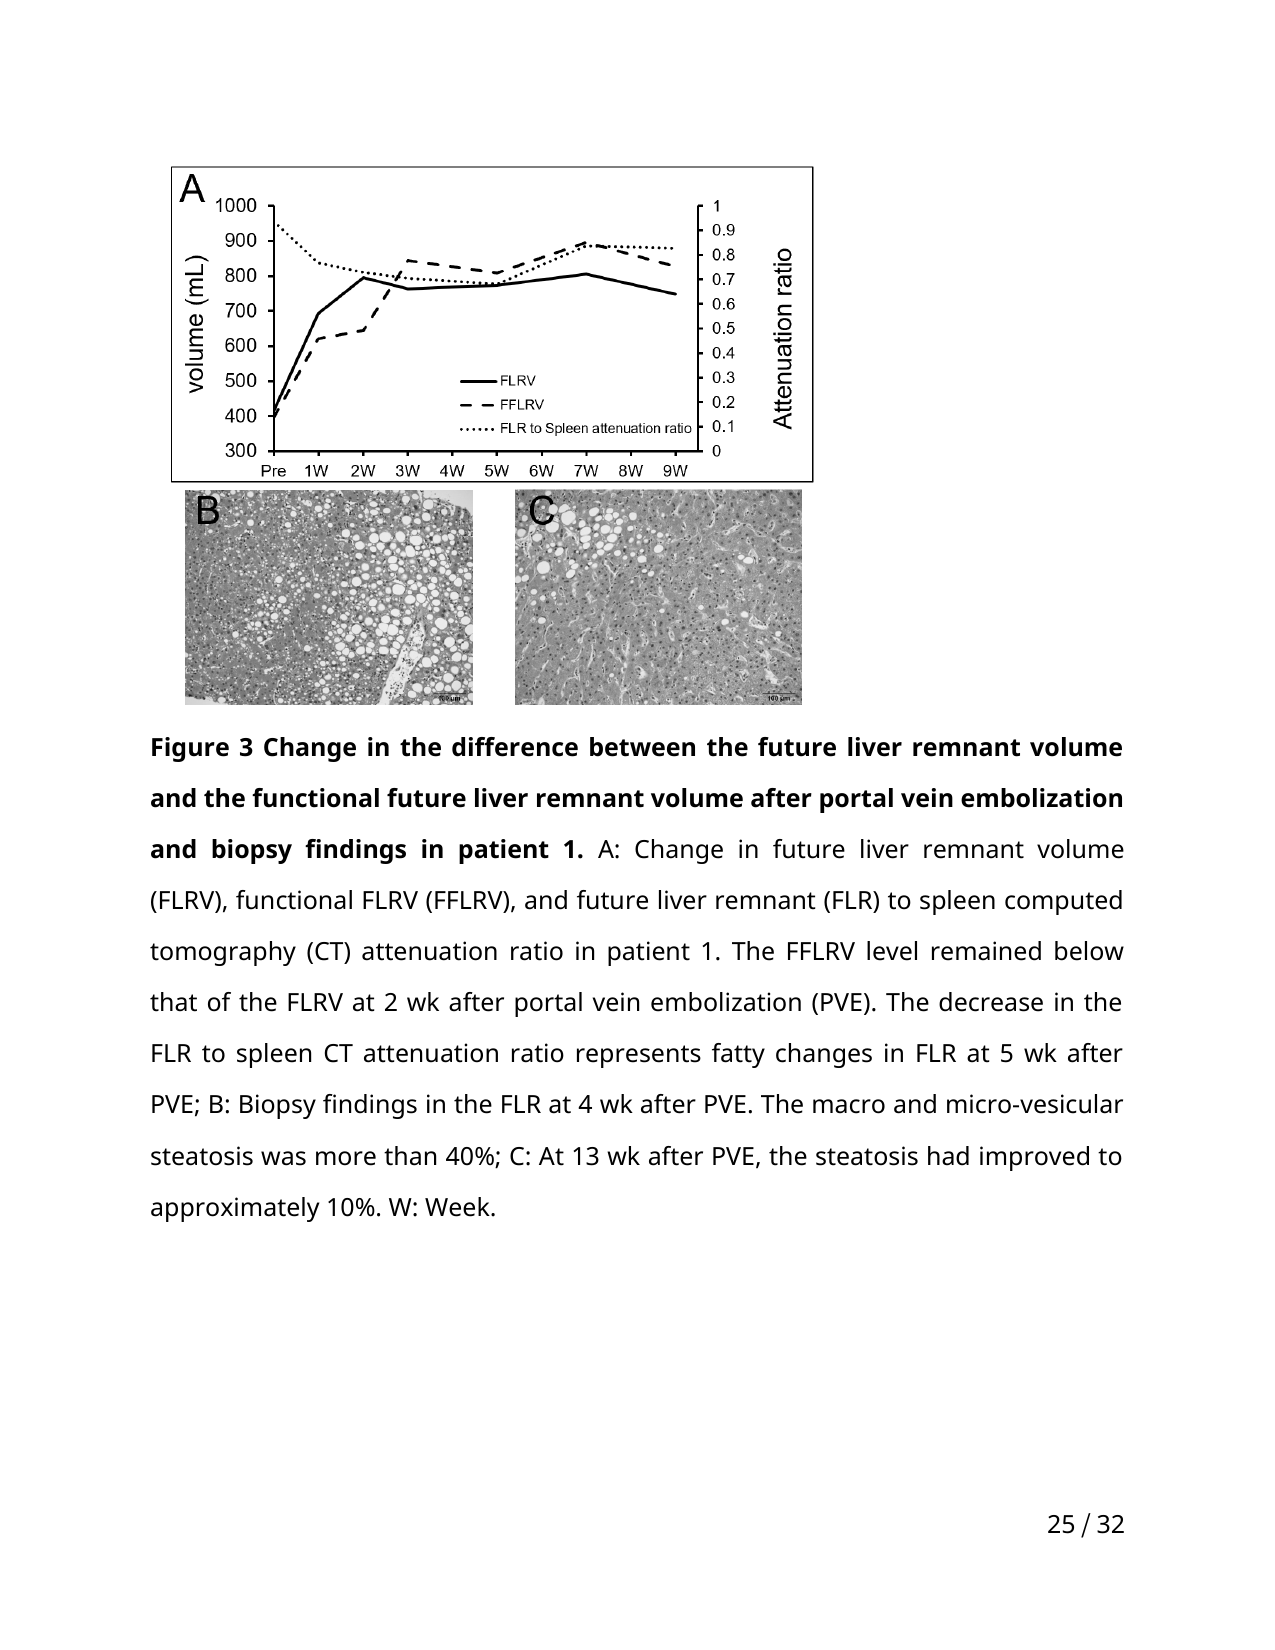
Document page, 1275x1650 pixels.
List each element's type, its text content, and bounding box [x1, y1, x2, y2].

text Figure 3 Change in the difference between the future liver remnant volume and the functional future liver remnant volume after portal vein embolization and biopsy findings in patient 1. A: Change in future liver remnant volume (FLRV), functional FLRV (FFLRV), and future liver remnant (FLR) to spleen computed tomography (CT) attenuation ratio in patient 1. The FFLRV level remained below that of the FLRV at 2 wk after portal vein embolization (PVE). The decrease in the FLR to spleen CT attenuation ratio represents fatty changes in FLR at 5 wk after PVE; B: Biopsy findings in the FLR at 4 wk after PVE. The macro and micro-vesicular steatosis was more than 40%; C: At 13 wk after PVE, the steatosis had improved to approximately 10%. W: Week. [150, 730, 1125, 1223]
picture [150, 150, 819, 716]
